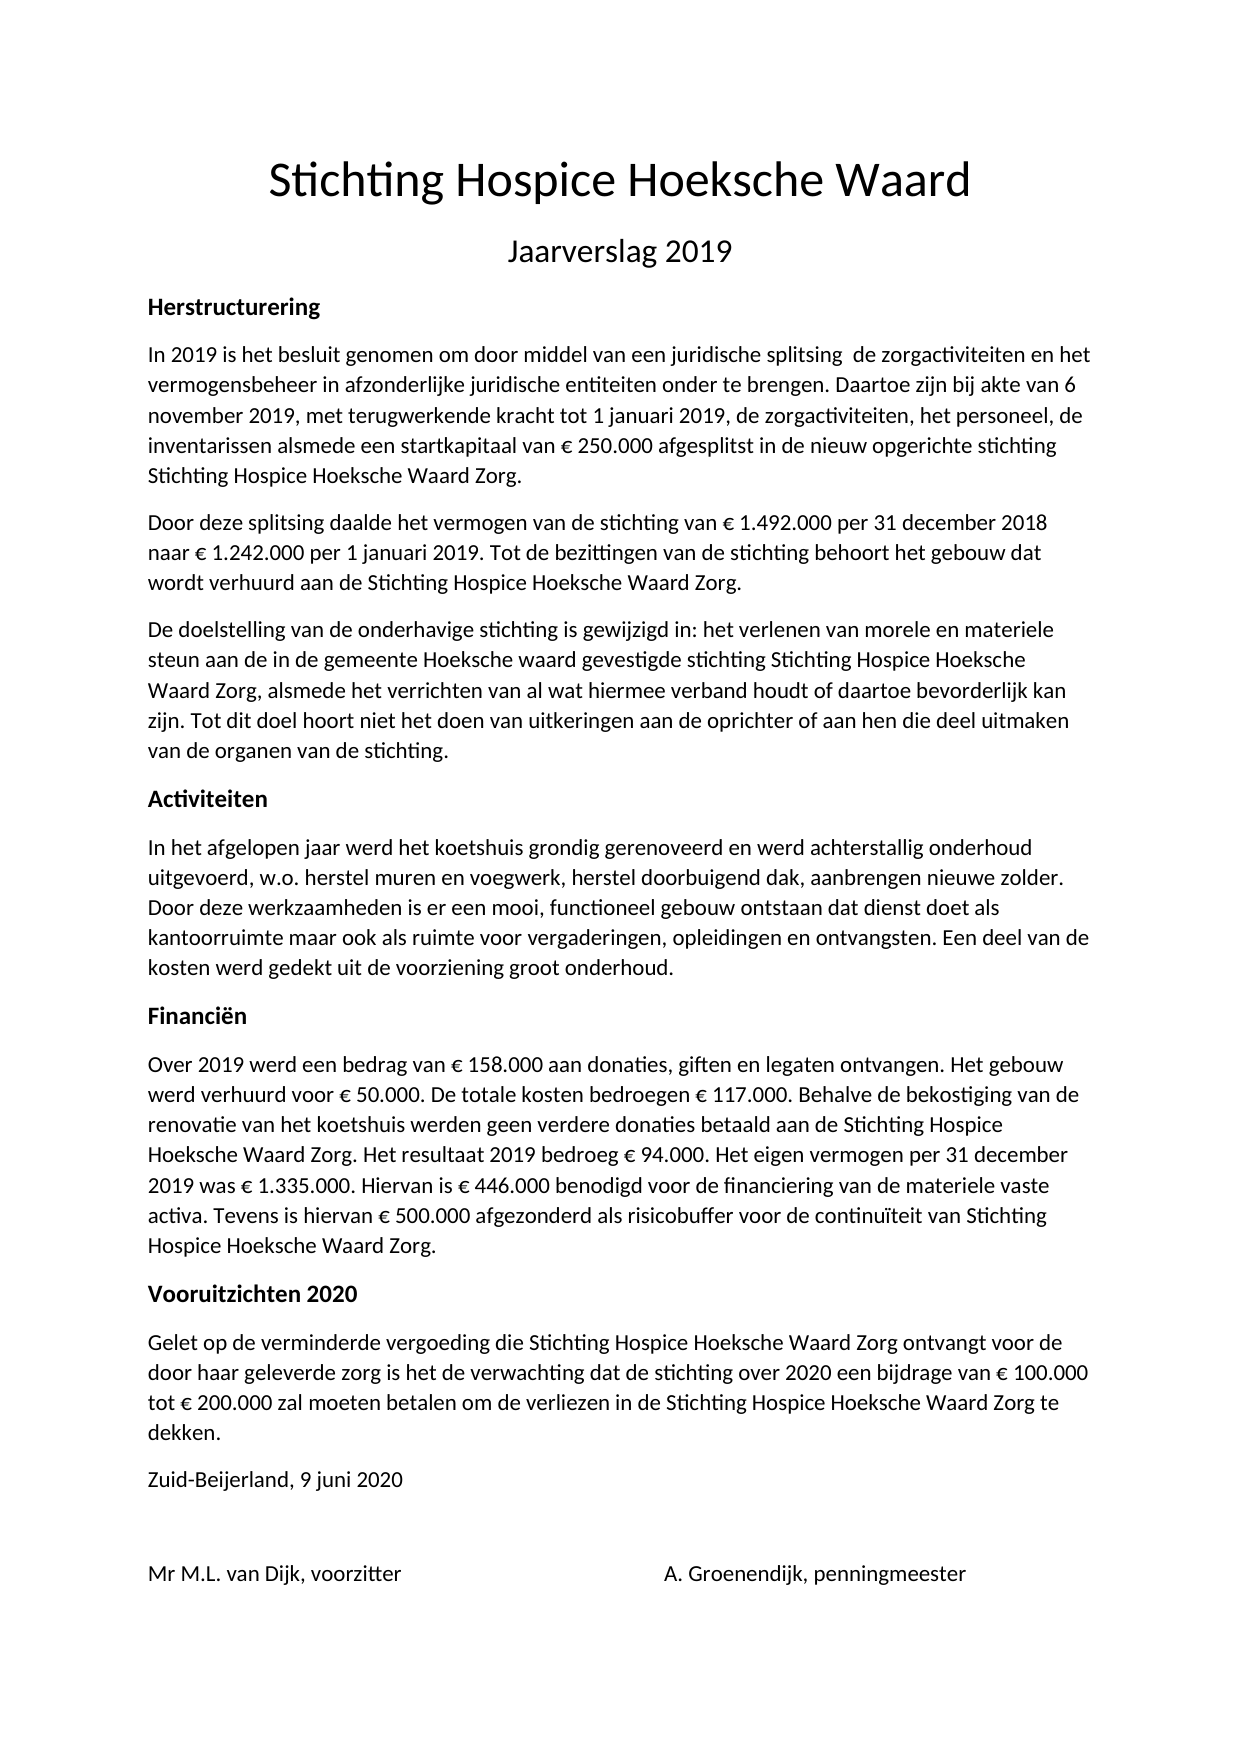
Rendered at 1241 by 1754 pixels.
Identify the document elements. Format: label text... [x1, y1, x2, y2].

text In 2019 is het besluit genomen om door middel van een juridische splitsing de zorgactiviteiten en het vermogensbeheer in afzonderlijke juridische entiteiten onder te brengen. Daartoe zijn bij akte van 6 november 2019, met terugwerkende kracht tot 1 januari 2019, de zorgactiviteiten, het personeel, de inventarissen alsmede een startkapitaal van € 250.000 afgesplitst in de nieuw opgerichte stichting Stichting Hospice Hoeksche Waard Zorg. [148, 340, 1093, 489]
text In het afgelopen jaar werd het koetshuis grondig gerenoveerd en werd achterstallig onderhoud uitgevoerd, w.o. herstel muren en voegwerk, herstel doorbuigend dak, aanbrengen nieuwe zolder. Door deze werkzaamheden is er een mooi, functioneel gebouw ontstaan dat dienst doet als kantoorruimte maar ook als ruimte voor vergaderingen, opleidingen en ontvangsten. Een deel van de kosten werd gedekt uit de voorziening groot onderhoud. [148, 833, 1093, 981]
text Gelet op de verminderde vergoeding die Stichting Hospice Hoeksche Waard Zorg ontvangt voor de door haar geleverde zorg is het de verwachting dat de stichting over 2020 een bijdrage van € 100.000 tot € 200.000 zal moeten betalen om de verliezen in de Stichting Hospice Hoeksche Waard Zorg te dekken. [148, 1328, 1093, 1446]
text Zuid-Beijerland, 9 juni 2020 [148, 1465, 1093, 1493]
text Over 2019 werd een bedrag van € 158.000 aan donaties, giften en legaten ontvangen. Het gebouw werd verhuurd voor € 50.000. De totale kosten bedroegen € 117.000. Behalve de bekostiging van de renovatie van het koetshuis werden geen verdere donaties betaald aan de Stichting Hospice Hoeksche Waard Zorg. Het resultaat 2019 bedroeg € 94.000. Het eigen vermogen per 31 december 2019 was € 1.335.000. Hiervan is € 446.000 benodigd voor de financiering van de materiele vaste activa. Tevens is hiervan € 500.000 afgezonderd als risicobuffer voor de continuïteit van Stichting Hospice Hoeksche Waard Zorg. [148, 1050, 1093, 1259]
text Financiën [148, 1000, 1093, 1031]
text Vooruitzichten 2020 [148, 1278, 1093, 1308]
text Jaarverslag 2019 [148, 230, 1093, 271]
text Door deze splitsing daalde het vermogen van de stichting van € 1.492.000 per 31 december 2018 naar € 1.242.000 per 1 januari 2019. Tot de bezittingen van de stichting behoort het gebouw dat wordt verhuurd aan de Stichting Hospice Hoeksche Waard Zorg. [148, 508, 1093, 596]
text Herstructurering [148, 291, 1093, 321]
text Mr M.L. van Dijk, voorzitter A. Groenendijk, penningmeester [148, 1559, 1093, 1587]
text Activiteiten [148, 783, 1093, 813]
text De doelstelling van de onderhavige stichting is gewijzigd in: het verlenen van morele en materiele steun aan de in de gemeente Hoeksche waard gevestigde stichting Stichting Hospice Hoeksche Waard Zorg, alsmede het verrichten van al wat hiermee verband houdt of daartoe bevorderlijk kan zijn. Tot dit doel hoort niet het doen van uitkeringen aan de oprichter of aan hen die deel uitmaken van de organen van de stichting. [148, 615, 1093, 764]
text Stichting Hospice Hoeksche Waard [148, 148, 1093, 209]
